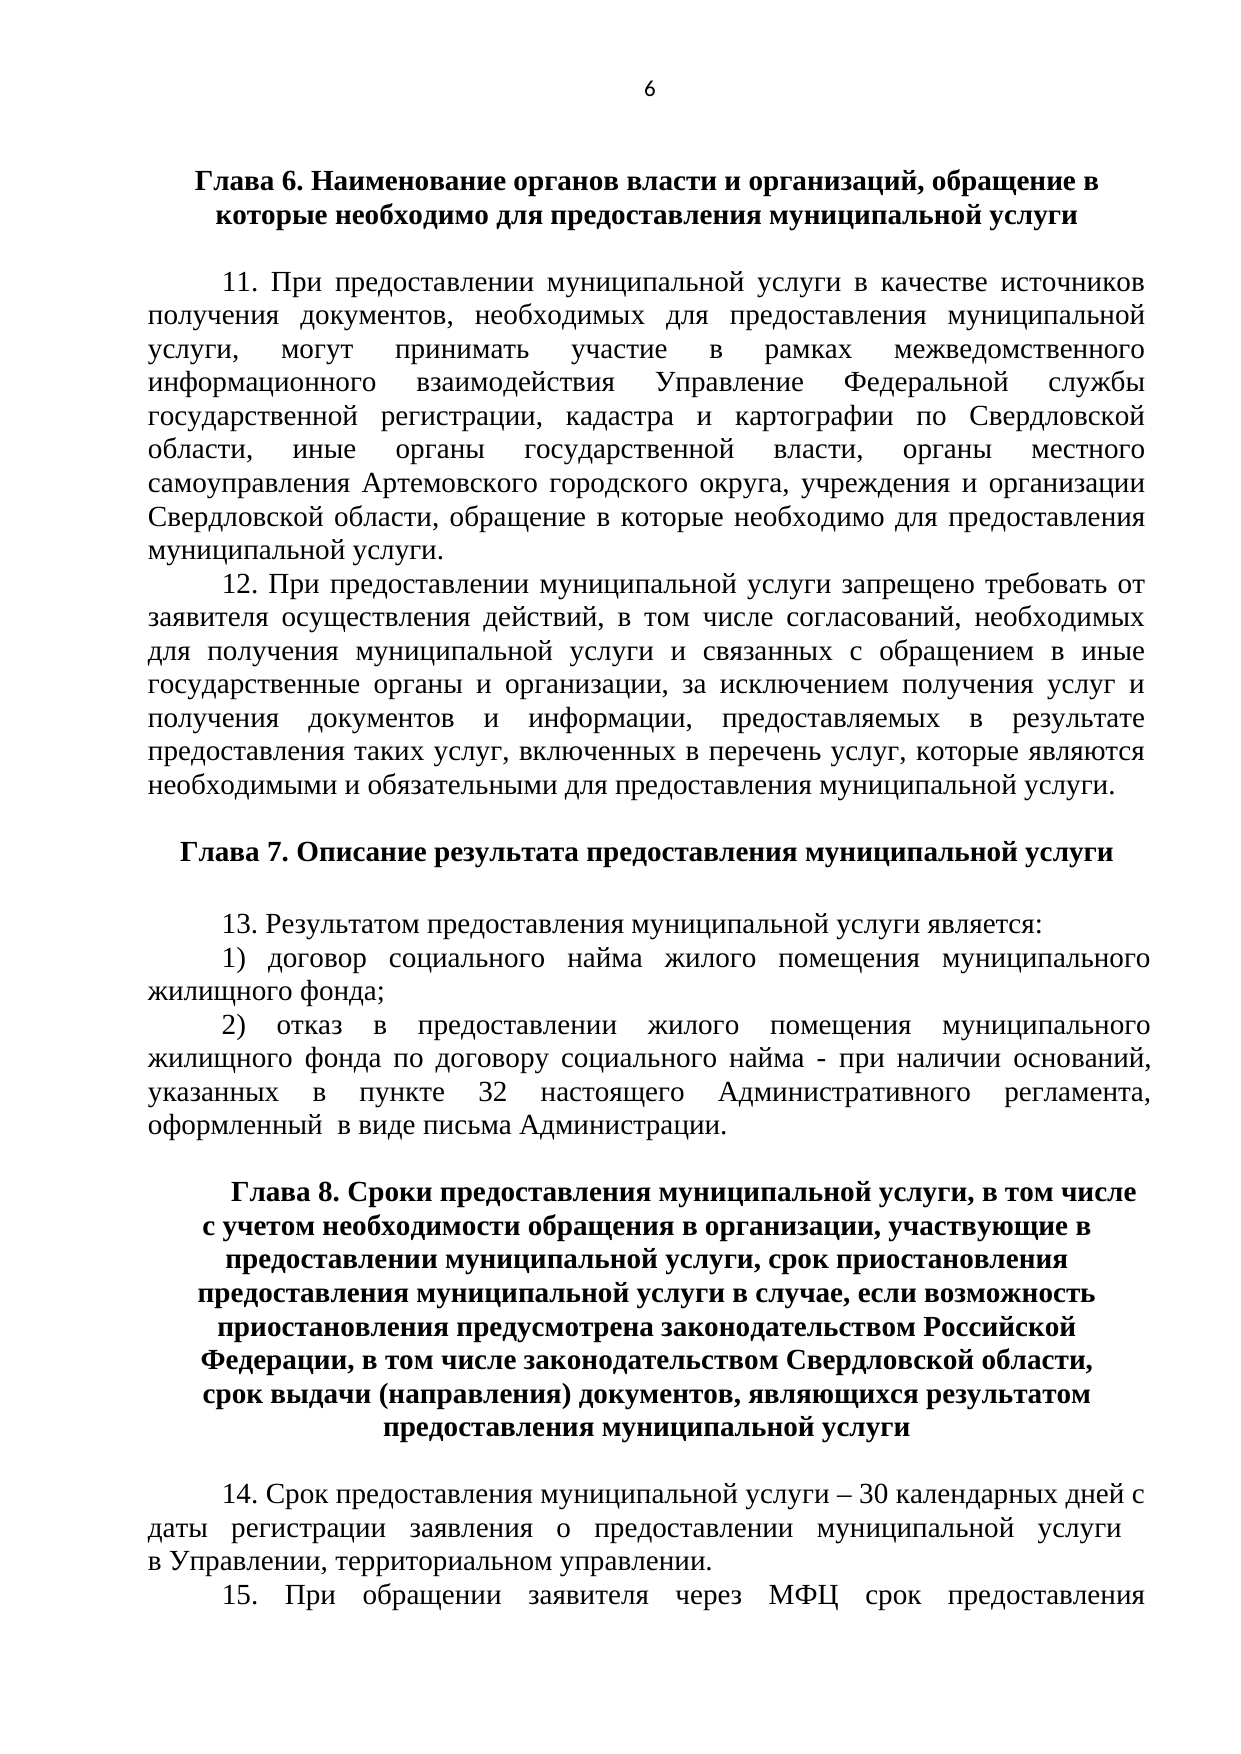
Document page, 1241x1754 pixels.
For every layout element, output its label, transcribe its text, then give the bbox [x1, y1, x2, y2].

text Глава 8. Сроки предоставления муниципальной услуги, в том числе с учетом необходимости обращения в организации, участвующие в предоставлении муниципальной услуги, срок приостановления предоставления муниципальной услуги в случае, если возможность приостановления предусмотрена законодательством Российской Федерации, в том числе законодательством Свердловской области, срок выдачи (направления) документов, являющихся результатом предоставления муниципальной услуги [148, 1174, 1146, 1443]
text Глава 6. Наименование органов власти и организаций, обращение в которые необходимо для предоставления муниципальной услуги [148, 163, 1146, 230]
text 11. При предоставлении муниципальной услуги в качестве источников получения документов, необходимых для предоставления муниципальной услуги, могут принимать участие в рамках межведомственного информационного взаимодействия Управление Федеральной службы государственной регистрации, кадастра и картографии по Свердловской области, иные органы государственной власти, органы местного самоуправления Артемовского городского округа, учреждения и организации Свердловской области, обращение в которые необходимо для предоставления муниципальной услуги. [148, 264, 1146, 566]
text 2) отказ в предоставлении жилого помещения муниципального жилищного фонда по договору социального найма - при наличии оснований, указанных в пункте 32 настоящего Административного регламента, оформленный в виде письма Администрации. [148, 1007, 1152, 1141]
text 12. При предоставлении муниципальной услуги запрещено требовать от заявителя осуществления действий, в том числе согласований, необходимых для получения муниципальной услуги и связанных с обращением в иные государственные органы и организации, за исключением получения услуг и получения документов и информации, предоставляемых в результате предоставления таких услуг, включенных в перечень услуг, которые являются необходимыми и обязательными для предоставления муниципальной услуги. [148, 566, 1146, 801]
text Глава 7. Описание результата предоставления муниципальной услуги [148, 834, 1146, 868]
text 13. Результатом предоставления муниципальной услуги является: [148, 906, 1152, 940]
text 14. Срок предоставления муниципальной услуги – 30 календарных дней с даты регистрации заявления о предоставлении муниципальной услуги в Управлении, территориальном управлении. [148, 1476, 1146, 1577]
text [148, 1577, 1146, 1611]
text 1) договор социального найма жилого помещения муниципального жилищного фонда; [148, 940, 1152, 1007]
